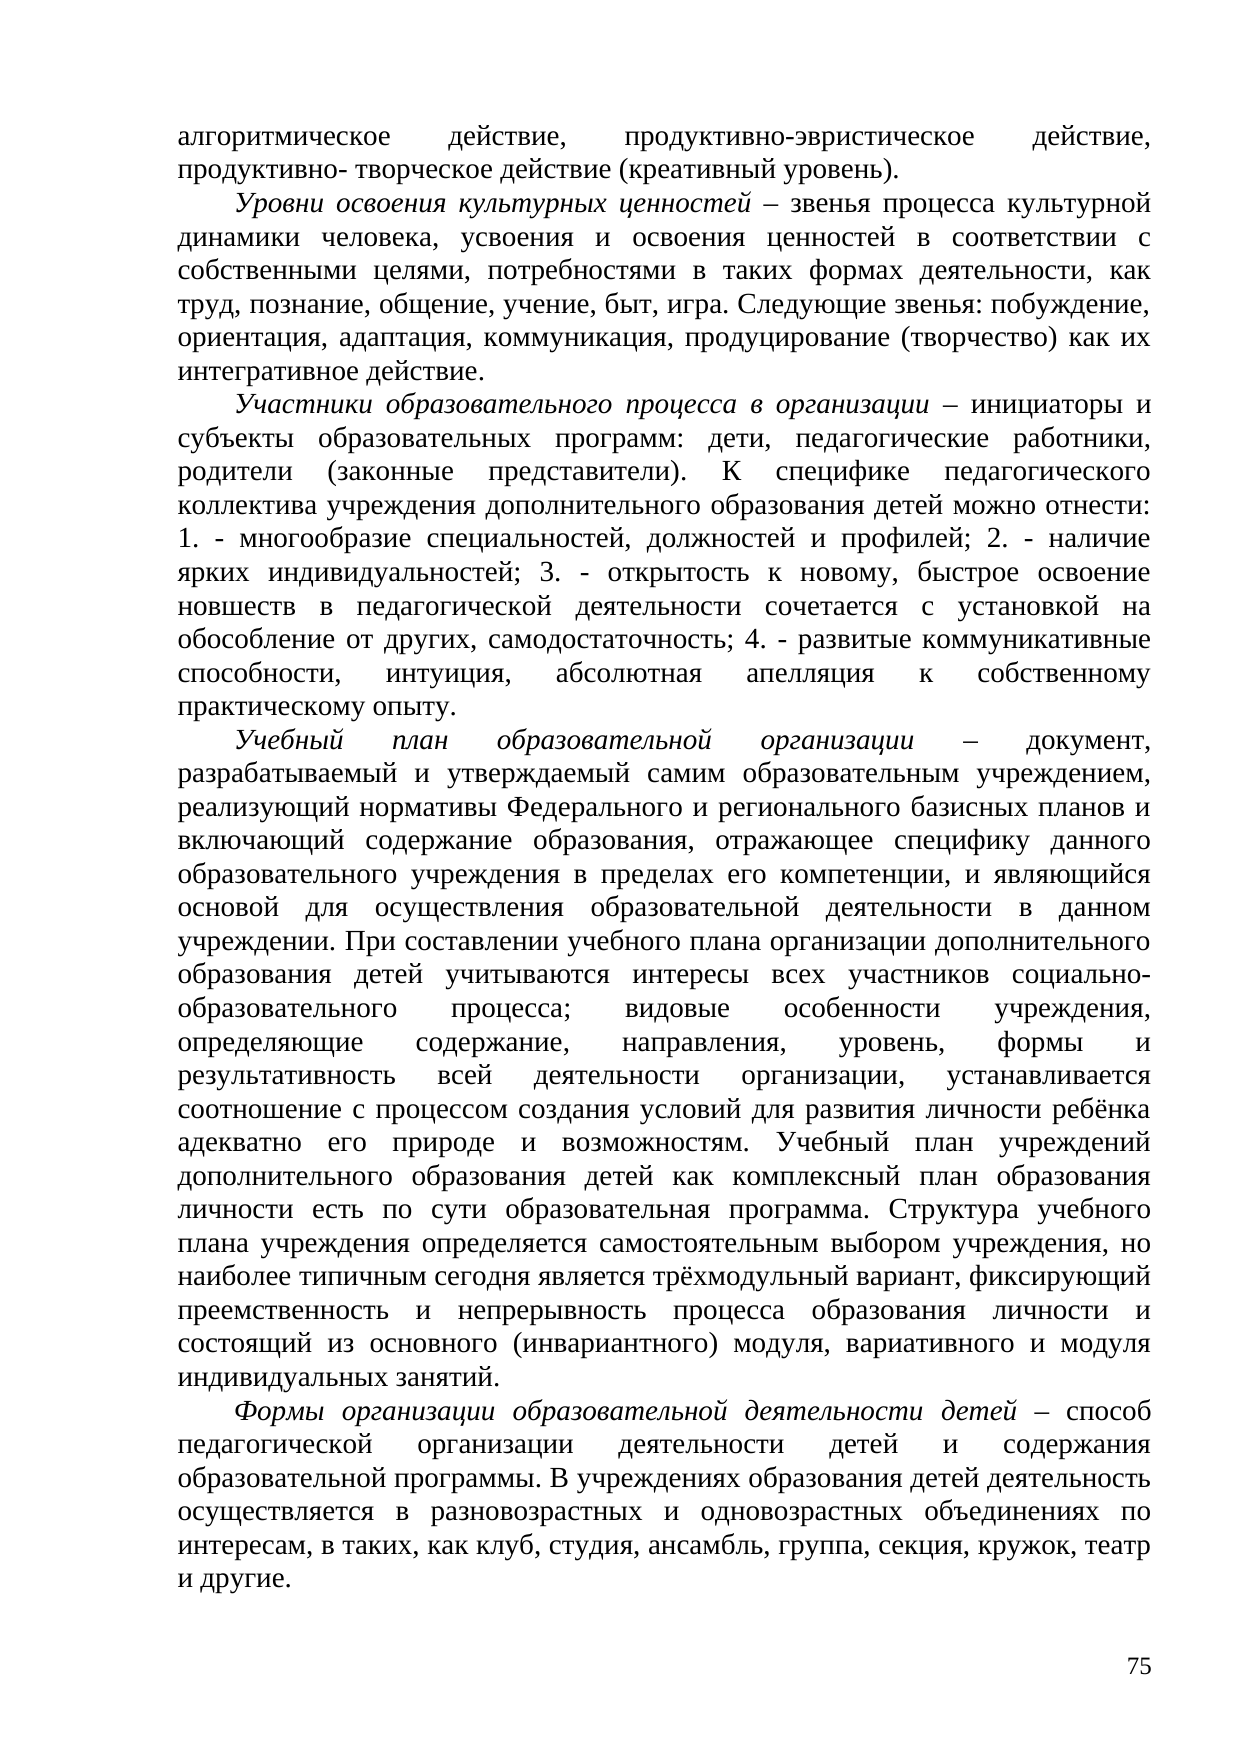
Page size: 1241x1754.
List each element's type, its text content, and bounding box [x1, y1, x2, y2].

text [177, 118, 1152, 185]
text Формы организации образовательной деятельности детей – способ педагогической организации деятельности детей и содержания образовательной программы. В учреждениях образования детей деятельность осуществляется в разновозрастных и одновозрастных объединениях по интересам, в таких, как клуб, студия, ансамбль, группа, секция, кружок, театр и другие. [177, 1393, 1152, 1594]
text Участники образовательного процесса в организации – инициаторы и субъекты образовательных программ: дети, педагогические работники, родители (законные представители). К специфике педагогического коллектива учреждения дополнительного образования детей можно отнести: 1. - многообразие специальностей, должностей и профилей; 2. - наличие ярких индивидуальностей; 3. - открытость к новому, быстрое освоение новшеств в педагогической деятельности сочетается с установкой на обособление от других, самодостаточность; 4. - развитые коммуникативные способности, интуиция, абсолютная апелляция к собственному практическому опыту. [177, 386, 1152, 722]
text Учебный план образовательной организации – документ, разрабатываемый и утверждаемый самим образовательным учреждением, реализующий нормативы Федерального и регионального базисных планов и включающий содержание образования, отражающее специфику данного образовательного учреждения в пределах его компетенции, и являющийся основой для осуществления образовательной деятельности в данном учреждении. При составлении учебного плана организации дополнительного образования детей учитываются интересы всех участников социально-образовательного процесса; видовые особенности учреждения, определяющие содержание, направления, уровень, формы и результативность всей деятельности организации, устанавливается соотношение с процессом создания условий для развития личности ребёнка адекватно его природе и возможностям. Учебный план учреждений дополнительного образования детей как комплексный план образования личности есть по сути образовательная программа. Структура учебного плана учреждения определяется самостоятельным выбором учреждения, но наиболее типичным сегодня является трёхмодульный вариант, фиксирующий преемственность и непрерывность процесса образования личности и состоящий из основного (инвариантного) модуля, вариативного и модуля индивидуальных занятий. [177, 722, 1152, 1393]
text Уровни освоения культурных ценностей – звенья процесса культурной динамики человека, усвоения и освоения ценностей в соответствии с собственными целями, потребностями в таких формах деятельности, как труд, познание, общение, учение, быт, игра. Следующие звенья: побуждение, ориентация, адаптация, коммуникация, продуцирование (творчество) как их интегративное действие. [177, 185, 1152, 386]
